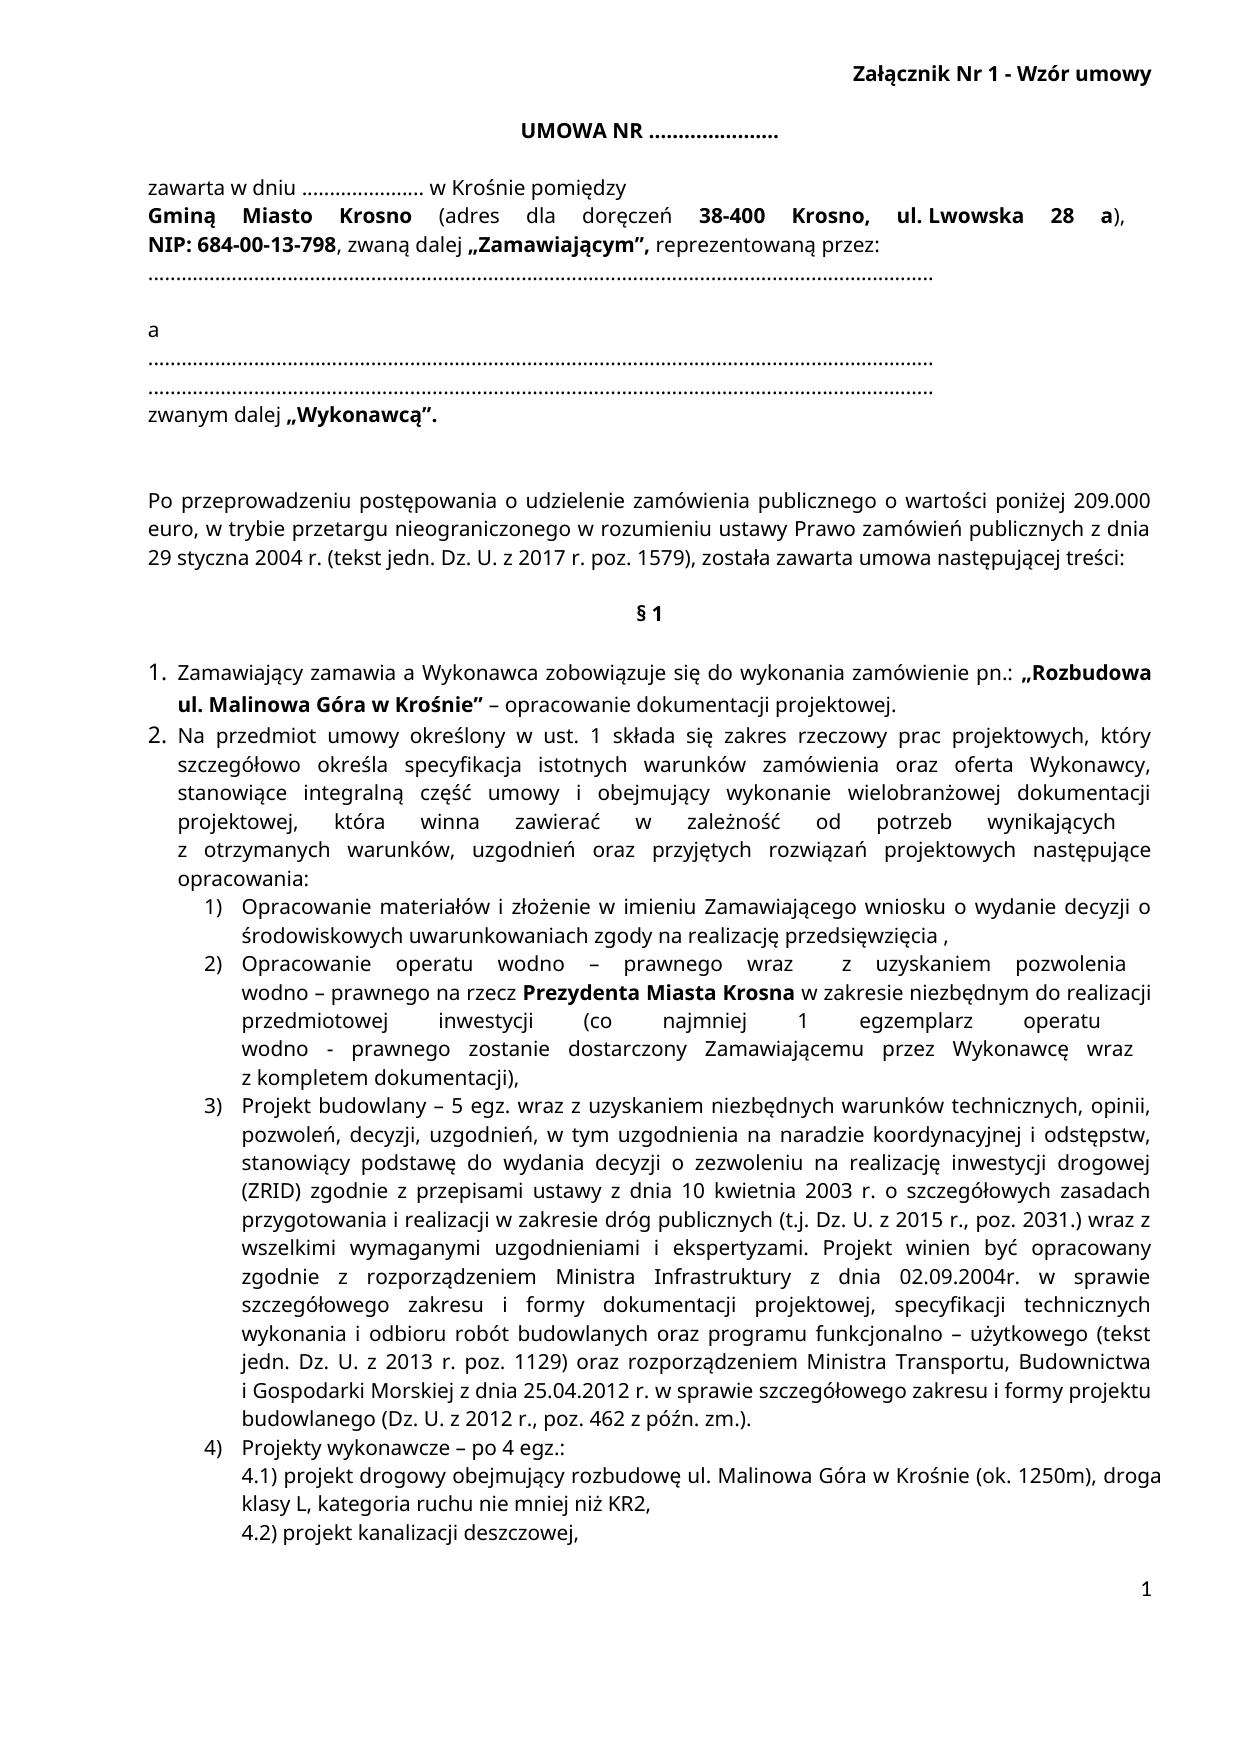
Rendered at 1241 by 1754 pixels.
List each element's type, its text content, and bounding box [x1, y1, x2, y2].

text zawarta w dniu ...................... w Krośnie pomiędzy [148, 173, 1152, 201]
text a [148, 315, 1152, 343]
list Zamawiający zamawia a Wykonawca zobowiązuje się do wykonania zamówienie pn.: „Rozbudowa ul. Malinowa Góra w Krośnie” – opracowanie dokumentacji projektowej. [148, 656, 1152, 719]
text § 1 [148, 599, 1152, 628]
text 4.2) projekt kanalizacji deszczowej, [184, 1518, 1163, 1546]
text ............................................................................................................................................. [148, 372, 1152, 400]
list Opracowanie materiałów i złożenie w imieniu Zamawiającego wniosku o wydanie decyzji o środowiskowych uwarunkowaniach zgody na realizację przedsięwzięcia , [204, 892, 1152, 949]
list Opracowanie operatu wodno – prawnego wraz z uzyskaniem pozwolenia wodno – prawnego na rzecz Prezydenta Miasta Krosna w zakresie niezbędnym do realizacji przedmiotowej inwestycji (co najmniej 1 egzemplarz operatu wodno - prawnego zostanie dostarczony Zamawiającemu przez Wykonawcę wraz z kompletem dokumentacji), [204, 949, 1152, 1091]
text ............................................................................................................................................. [148, 343, 1152, 372]
text ............................................................................................................................................. [148, 258, 1152, 287]
list Na przedmiot umowy określony w ust. 1 składa się zakres rzeczowy prac projektowych, który szczegółowo określa specyfikacja istotnych warunków zamówienia oraz oferta Wykonawcy, stanowiące integralną część umowy i obejmujący wykonanie wielobranżowej dokumentacji projektowej, która winna zawierać w zależność od potrzeb wynikających z otrzymanych warunków, uzgodnień oraz przyjętych rozwiązań projektowych następujące opracowania: [148, 719, 1152, 892]
text Po przeprowadzeniu postępowania o udzielenie zamówienia publicznego o wartości poniżej 209.000 euro, w trybie przetargu nieograniczonego w rozumieniu ustawy Prawo zamówień publicznych z dnia 29 styczna 2004 r. (tekst jedn. Dz. U. z 2017 r. poz. 1579), została zawarta umowa następującej treści: [148, 486, 1152, 571]
text Załącznik Nr 1 - Wzór umowy [148, 59, 1152, 88]
text UMOWA NR …………………. [148, 116, 1152, 144]
text zwanym dalej „Wykonawcą”. [148, 400, 1152, 429]
list Projekty wykonawcze – po 4 egz.: [204, 1433, 1152, 1461]
list Projekt budowlany – 5 egz. wraz z uzyskaniem niezbędnych warunków technicznych, opinii, pozwoleń, decyzji, uzgodnień, w tym uzgodnienia na naradzie koordynacyjnej i odstępstw, stanowiący podstawę do wydania decyzji o zezwoleniu na realizację inwestycji drogowej (ZRID) zgodnie z przepisami ustawy z dnia 10 kwietnia 2003 r. o szczegółowych zasadach przygotowania i realizacji w zakresie dróg publicznych (t.j. Dz. U. z 2015 r., poz. 2031.) wraz z wszelkimi wymaganymi uzgodnieniami i ekspertyzami. Projekt winien być opracowany zgodnie z rozporządzeniem Ministra Infrastruktury z dnia 02.09.2004r. w sprawie szczegółowego zakresu i formy dokumentacji projektowej, specyfikacji technicznych wykonania i odbioru robót budowlanych oraz programu funkcjonalno – użytkowego (tekst jedn. Dz. U. z 2013 r. poz. 1129) oraz rozporządzeniem Ministra Transportu, Budownictwa i Gospodarki Morskiej z dnia 25.04.2012 r. w sprawie szczegółowego zakresu i formy projektu budowlanego (Dz. U. z 2012 r., poz. 462 z późn. zm.). [204, 1091, 1152, 1433]
text 4.1) projekt drogowy obejmujący rozbudowę ul. Malinowa Góra w Krośnie (ok. 1250m), droga klasy L, kategoria ruchu nie mniej niż KR2, [184, 1461, 1163, 1518]
text Gminą Miasto Krosno (adres dla doręczeń 38-400 Krosno, ul. Lwowska 28 a), NIP: 684-00-13-798, zwaną dalej „Zamawiającym”, reprezentowaną przez: [148, 201, 1152, 258]
